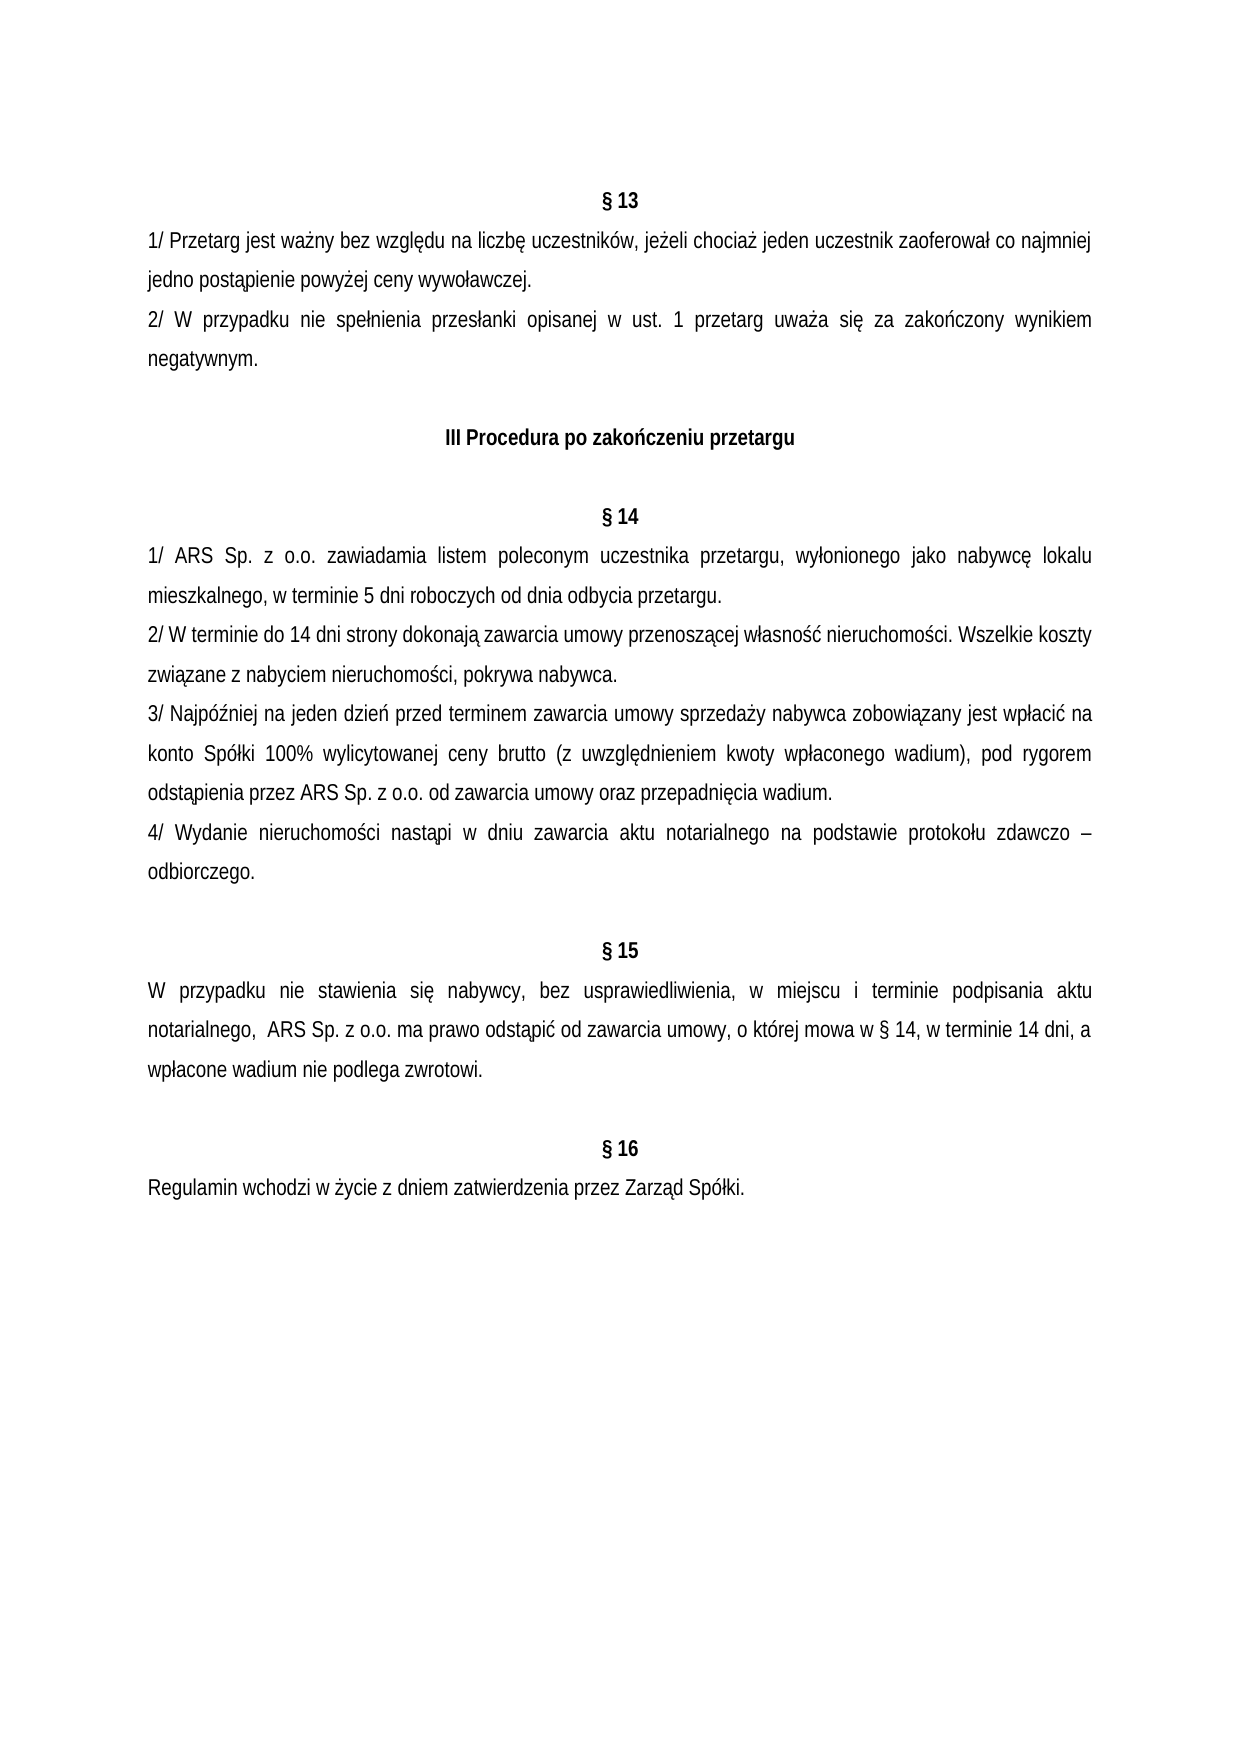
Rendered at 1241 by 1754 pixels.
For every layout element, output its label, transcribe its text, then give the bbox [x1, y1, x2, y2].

text 1/ ARS Sp. z o.o. zawiadamia listem poleconym uczestnika przetargu, wyłonionego jako nabywcę lokalu mieszkalnego, w terminie 5 dni roboczych od dnia odbycia przetargu. [148, 542, 1093, 608]
text § 15 [148, 937, 1093, 963]
text 2/ W przypadku nie spełnienia przesłanki opisanej w ust. 1 przetarg uważa się za zakończony wynikiem negatywnym. [148, 306, 1093, 371]
text Regulamin wchodzi w życie z dniem zatwierdzenia przez Zarząd Spółki. [148, 1174, 1093, 1200]
text 2/ W terminie do 14 dni strony dokonają zawarcia umowy przenoszącej własność nieruchomości. Wszelkie koszty związane z nabyciem nieruchomości, pokrywa nabywca. [148, 621, 1093, 687]
text § 13 [148, 187, 1093, 213]
text § 16 [148, 1134, 1093, 1161]
text W przypadku nie stawienia się nabywcy, bez usprawiedliwienia, w miejscu i terminie podpisania aktu notarialnego, ARS Sp. z o.o. ma prawo odstąpić od zawarcia umowy, o której mowa w § 14, w terminie 14 dni, a wpłacone wadium nie podlega zwrotowi. [148, 977, 1093, 1082]
text 1/ Przetarg jest ważny bez względu na liczbę uczestników, jeżeli chociaż jeden uczestnik zaoferował co najmniej jedno postąpienie powyżej ceny wywoławczej. [148, 227, 1093, 292]
text III Procedura po zakończeniu przetargu [148, 424, 1093, 450]
text 3/ Najpóźniej na jeden dzień przed terminem zawarcia umowy sprzedaży nabywca zobowiązany jest wpłacić na konto Spółki 100% wylicytowanej ceny brutto (z uwzględnieniem kwoty wpłaconego wadium), pod rygorem odstąpienia przez ARS Sp. z o.o. od zawarcia umowy oraz przepadnięcia wadium. [148, 700, 1093, 806]
text 4/ Wydanie nieruchomości nastąpi w dniu zawarcia aktu notarialnego na podstawie protokołu zdawczo – odbiorczego. [148, 819, 1093, 884]
text § 14 [148, 503, 1093, 529]
